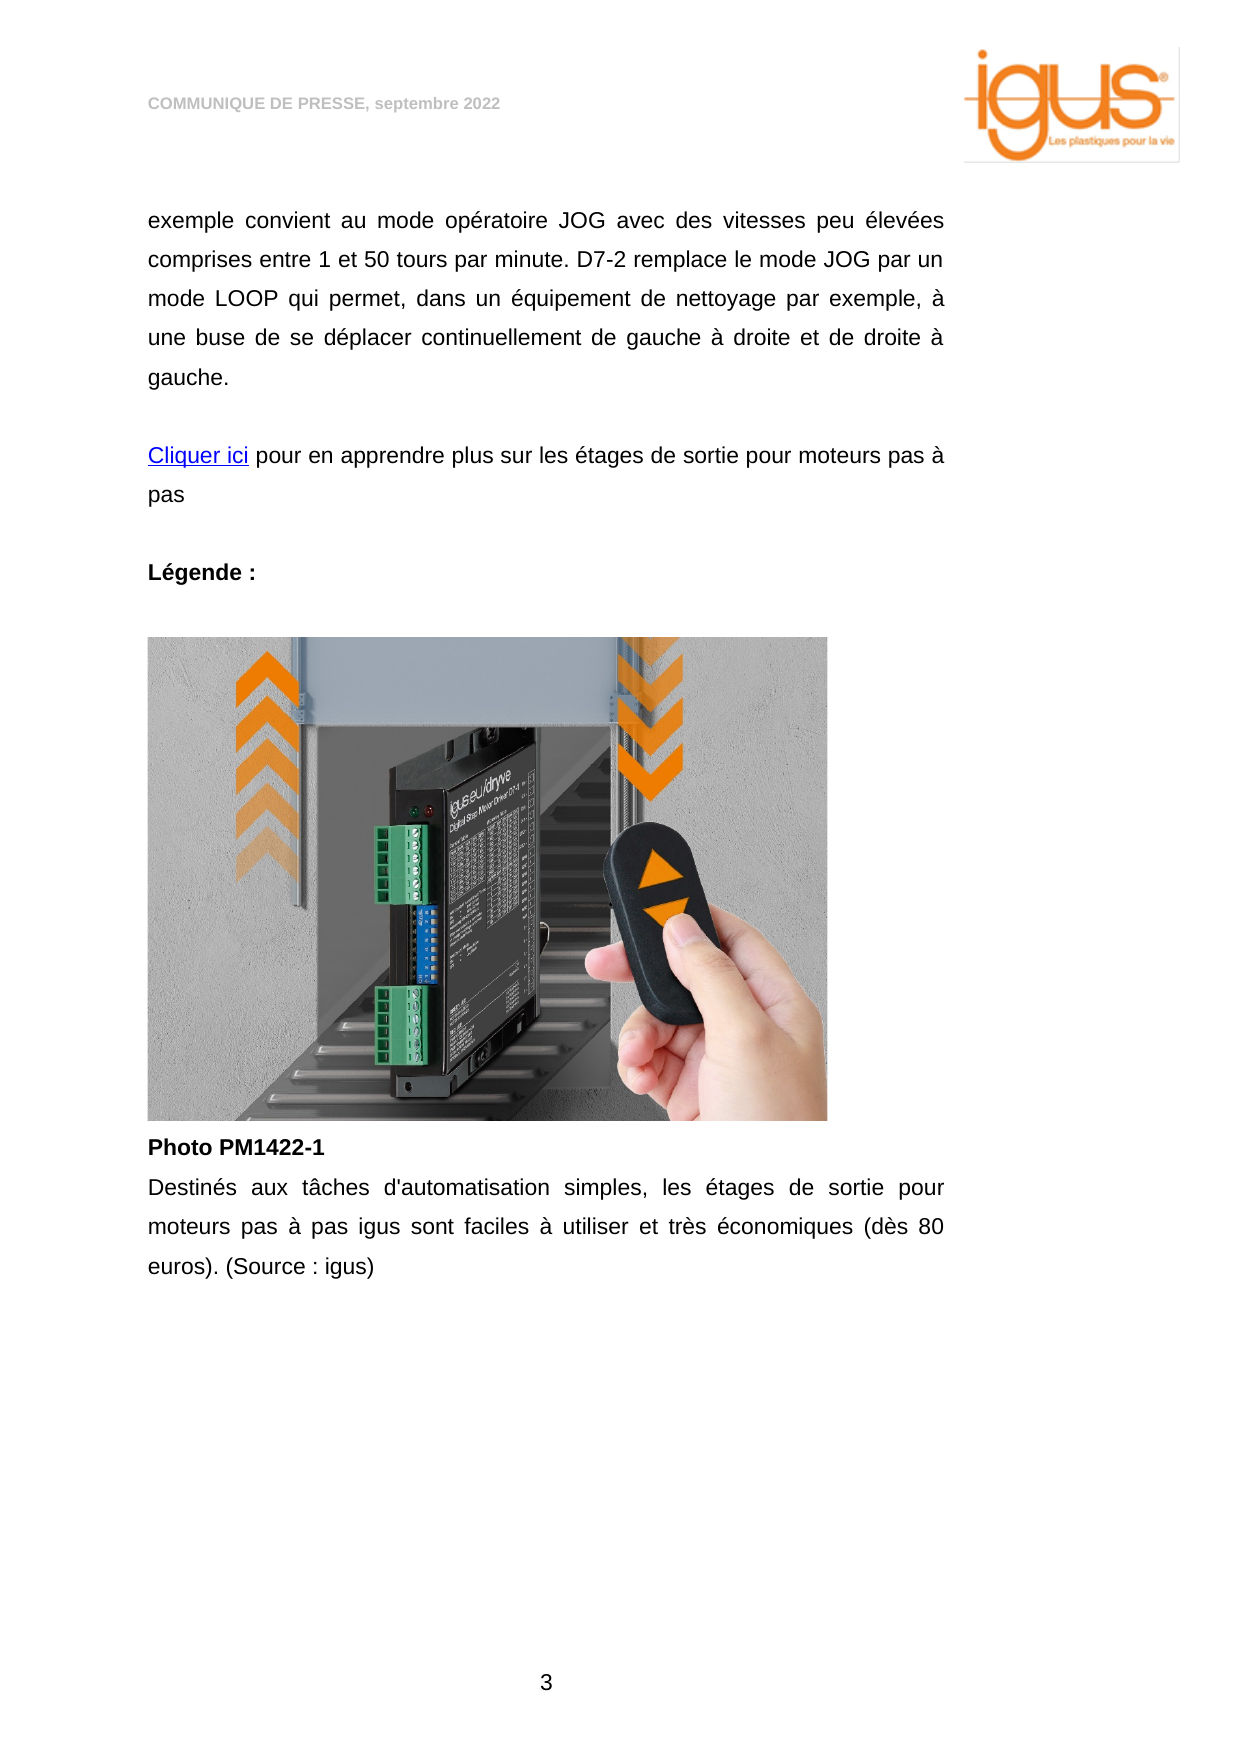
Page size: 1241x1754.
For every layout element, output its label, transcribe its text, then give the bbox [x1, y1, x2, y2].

picture [147, 637, 828, 1121]
text Destinés aux tâches d'automatisation simples, les étages de sortie pour moteurs pas à pas igus sont faciles à utiliser et très économiques (dès 80 euros). (Source : igus) [148, 1174, 945, 1279]
text Cliquer ici pour en apprendre plus sur les étages de sortie pour moteurs pas à pas [148, 442, 945, 507]
picture [963, 47, 1181, 164]
text Légende : [148, 559, 945, 586]
text Photo PM1422-1 [148, 1134, 945, 1161]
